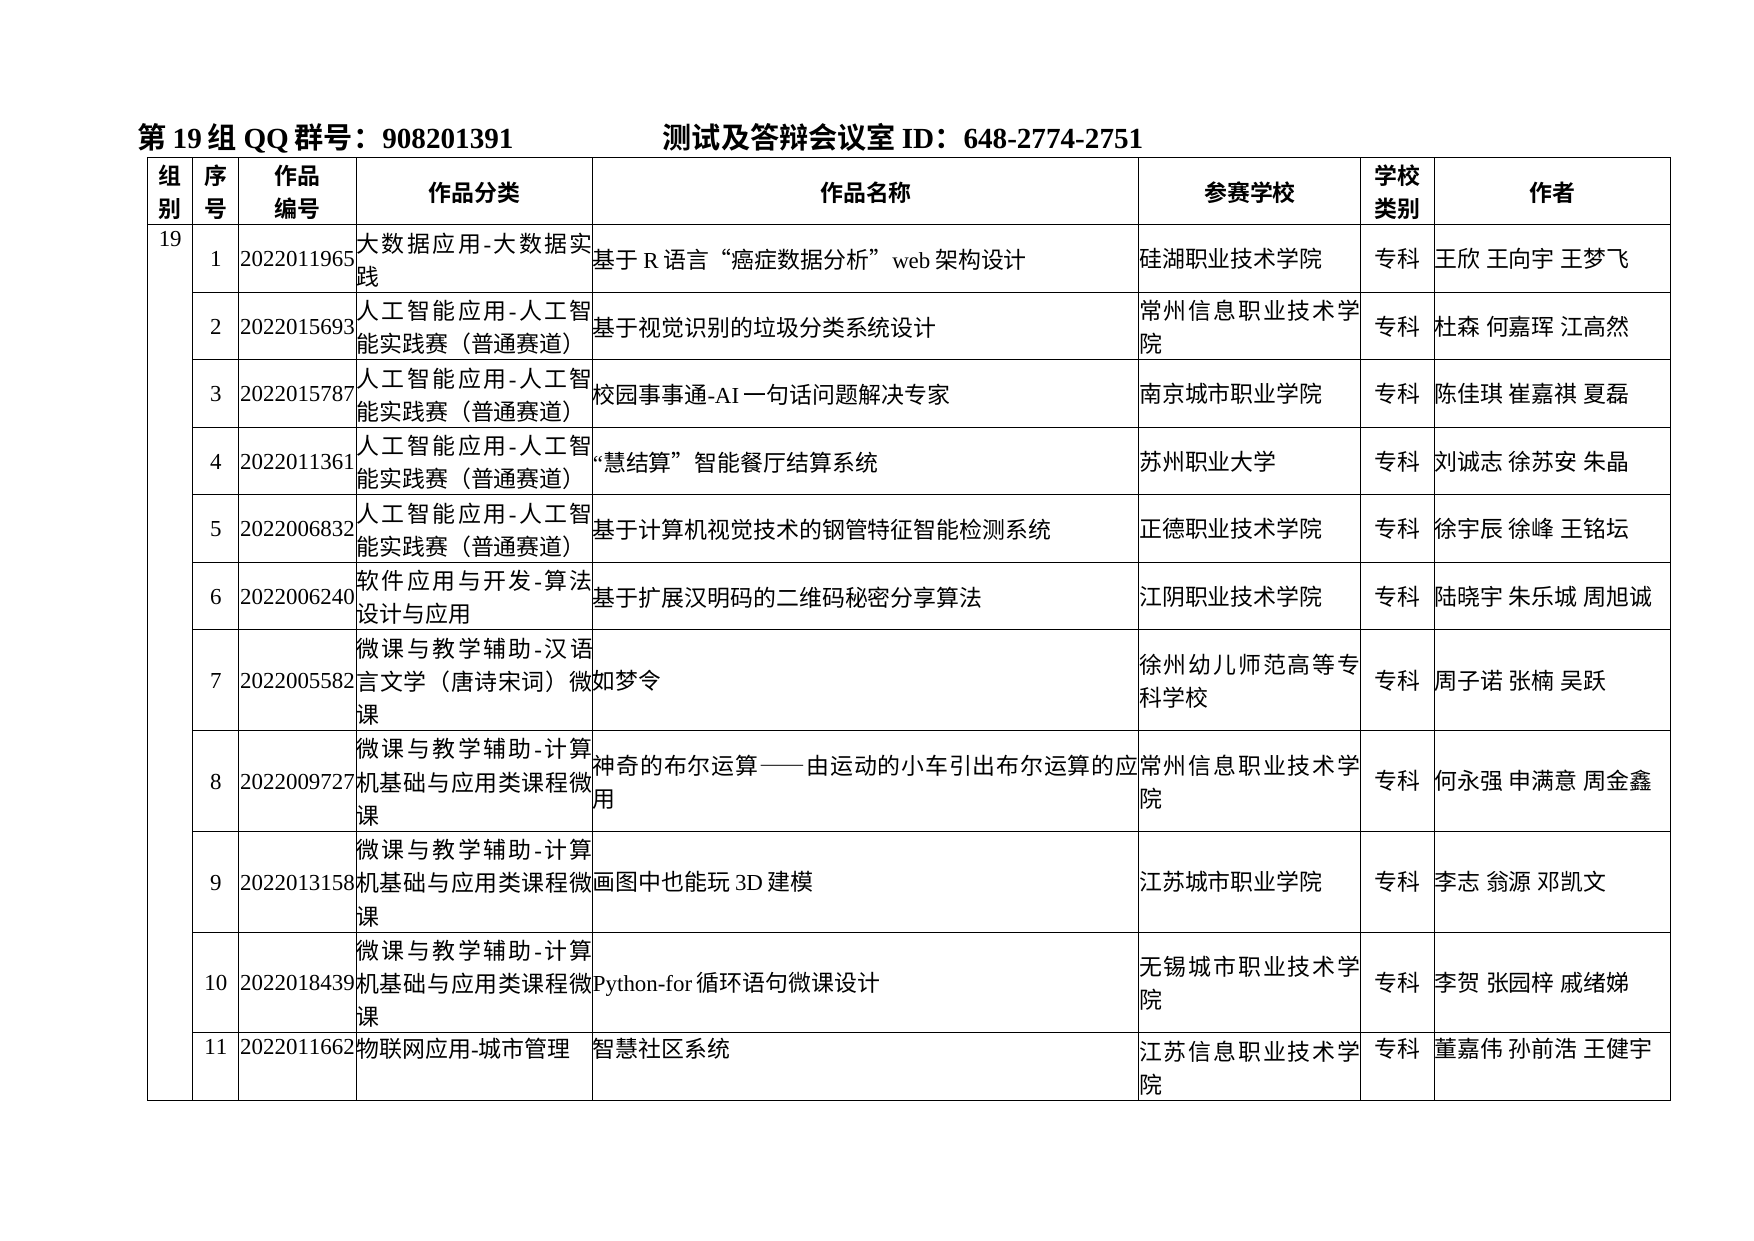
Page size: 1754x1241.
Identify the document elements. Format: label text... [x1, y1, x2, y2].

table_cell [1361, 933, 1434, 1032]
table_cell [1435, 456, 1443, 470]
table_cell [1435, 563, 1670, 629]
text 第19组 QQ群号：908201391 测试及答辩会议室ID：648-2774-2751 [137, 114, 1623, 157]
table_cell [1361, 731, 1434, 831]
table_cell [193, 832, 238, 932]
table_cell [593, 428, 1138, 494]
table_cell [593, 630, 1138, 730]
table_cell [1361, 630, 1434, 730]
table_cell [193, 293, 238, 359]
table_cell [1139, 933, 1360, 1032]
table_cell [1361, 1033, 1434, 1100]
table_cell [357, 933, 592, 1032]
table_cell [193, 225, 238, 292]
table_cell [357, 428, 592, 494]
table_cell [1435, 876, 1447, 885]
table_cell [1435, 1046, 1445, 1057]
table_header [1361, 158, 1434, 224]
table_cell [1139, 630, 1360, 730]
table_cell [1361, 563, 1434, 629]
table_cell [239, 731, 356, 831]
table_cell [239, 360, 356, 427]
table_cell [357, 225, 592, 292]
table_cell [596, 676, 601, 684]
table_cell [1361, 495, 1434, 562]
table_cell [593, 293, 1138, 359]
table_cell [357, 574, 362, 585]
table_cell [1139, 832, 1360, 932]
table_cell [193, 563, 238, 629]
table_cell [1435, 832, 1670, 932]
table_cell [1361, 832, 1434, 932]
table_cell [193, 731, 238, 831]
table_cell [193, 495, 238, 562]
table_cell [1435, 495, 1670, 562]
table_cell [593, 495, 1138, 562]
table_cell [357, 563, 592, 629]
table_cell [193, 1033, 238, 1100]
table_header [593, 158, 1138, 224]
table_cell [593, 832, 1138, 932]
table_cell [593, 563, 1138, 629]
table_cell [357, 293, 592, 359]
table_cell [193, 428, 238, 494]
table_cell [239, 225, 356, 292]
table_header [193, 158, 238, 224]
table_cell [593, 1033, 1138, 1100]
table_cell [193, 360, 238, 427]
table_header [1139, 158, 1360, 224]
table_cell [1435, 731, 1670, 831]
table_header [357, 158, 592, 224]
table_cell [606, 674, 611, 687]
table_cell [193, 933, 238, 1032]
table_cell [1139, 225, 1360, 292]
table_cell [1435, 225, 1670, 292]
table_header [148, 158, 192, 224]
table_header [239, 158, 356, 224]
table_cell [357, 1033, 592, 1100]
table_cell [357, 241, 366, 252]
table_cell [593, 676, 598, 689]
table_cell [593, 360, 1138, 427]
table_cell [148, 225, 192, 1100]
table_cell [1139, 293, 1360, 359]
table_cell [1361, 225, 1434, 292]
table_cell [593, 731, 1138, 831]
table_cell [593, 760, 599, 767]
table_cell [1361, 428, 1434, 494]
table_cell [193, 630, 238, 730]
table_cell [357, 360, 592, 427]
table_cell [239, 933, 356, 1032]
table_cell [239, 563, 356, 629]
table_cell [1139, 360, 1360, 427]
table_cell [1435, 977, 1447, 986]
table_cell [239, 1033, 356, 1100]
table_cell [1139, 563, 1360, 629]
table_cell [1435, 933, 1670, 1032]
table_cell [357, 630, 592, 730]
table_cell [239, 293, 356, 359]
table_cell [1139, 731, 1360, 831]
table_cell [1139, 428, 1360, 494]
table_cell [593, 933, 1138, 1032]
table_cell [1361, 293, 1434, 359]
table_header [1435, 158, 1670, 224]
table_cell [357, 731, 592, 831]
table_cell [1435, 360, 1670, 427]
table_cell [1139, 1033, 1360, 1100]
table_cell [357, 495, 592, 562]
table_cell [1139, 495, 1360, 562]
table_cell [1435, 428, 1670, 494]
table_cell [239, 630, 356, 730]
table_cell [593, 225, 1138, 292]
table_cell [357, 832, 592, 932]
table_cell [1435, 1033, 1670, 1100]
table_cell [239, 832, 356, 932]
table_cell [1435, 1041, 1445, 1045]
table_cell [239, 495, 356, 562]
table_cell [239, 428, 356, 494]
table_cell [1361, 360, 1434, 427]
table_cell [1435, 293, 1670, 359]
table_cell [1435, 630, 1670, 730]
